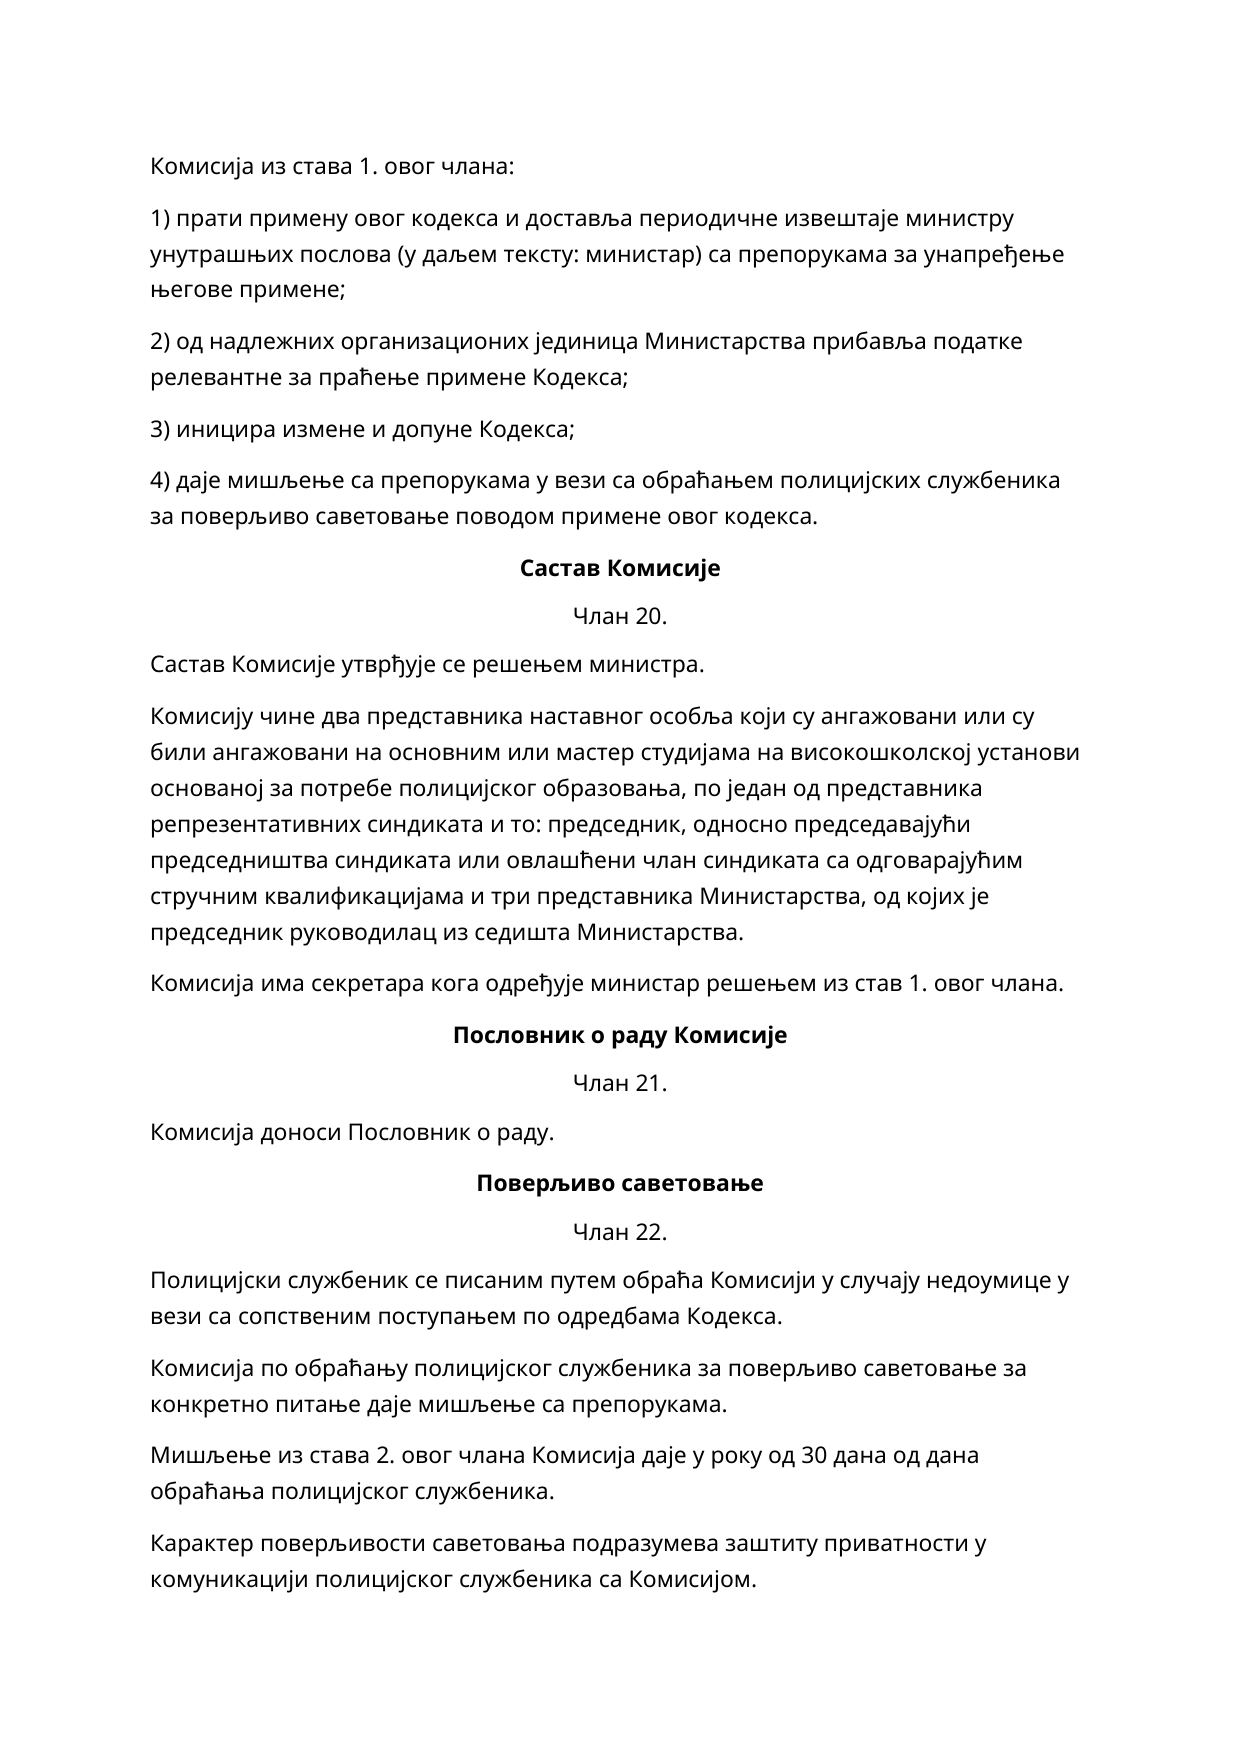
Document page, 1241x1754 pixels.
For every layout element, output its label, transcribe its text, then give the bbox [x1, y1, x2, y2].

text Члан 20. [150, 600, 1090, 631]
text Члан 22. [150, 1216, 1090, 1247]
text Карактер поверљивости саветовања подразумева заштиту приватности у комуникацији полицијског службеника са Комисијом. [150, 1527, 1090, 1594]
text 3) иницира измене и допуне Кодекса; [150, 412, 1090, 444]
text Мишљење из става 2. овог члана Комисија даје у року од 30 дана од дана обраћања полицијског службеника. [150, 1439, 1090, 1506]
text Комисију чине два представника наставног особља који су ангажовани или су били ангажовани на основним или мастер студијама на високошколској установи основаној за потребе полицијског образовања, по један од представника репрезентативних синдиката и то: председник, односно председавајући председништва синдиката или овлашћени члан синдиката са одговарајућим стручним квалификацијама и три представника Министарства, од којих је председник руководилац из седишта Министарства. [150, 700, 1090, 947]
text 2) од надлежних организационих јединица Министарства прибавља податке релевантне за праћење примене Кодекса; [150, 325, 1090, 392]
text Комисија из става 1. овог члана: [150, 150, 1090, 181]
text Полицијски службеник се писаним путем обраћа Комисији у случају недоумице у вези са сопственим поступањем по одредбама Кодекса. [150, 1264, 1090, 1331]
text 1) прати примену овог кодекса и доставља периодичне извештаје министру унутрашњих послова (у даљем тексту: министар) са препорукама за унапређење његове примене; [150, 202, 1090, 305]
text Члан 21. [150, 1067, 1090, 1098]
text Комисија доноси Пословник о раду. [150, 1116, 1090, 1147]
text 4) даје мишљење са препорукама у вези са обраћањем полицијских службеника за поверљиво саветовање поводом примене овог кодекса. [150, 464, 1090, 531]
text Пословник о раду Комисије [150, 1019, 1090, 1050]
text Састав Комисије [150, 552, 1090, 583]
text Комисија има секретара кога одређује министар решењем из став 1. овог члана. [150, 967, 1090, 998]
text Састав Комисије утврђује се решењем министра. [150, 648, 1090, 680]
text Поверљиво саветовање [150, 1167, 1090, 1198]
text Комисија по обраћању полицијског службеника за поверљиво саветовање за конкретно питање даје мишљење са препорукама. [150, 1352, 1090, 1419]
